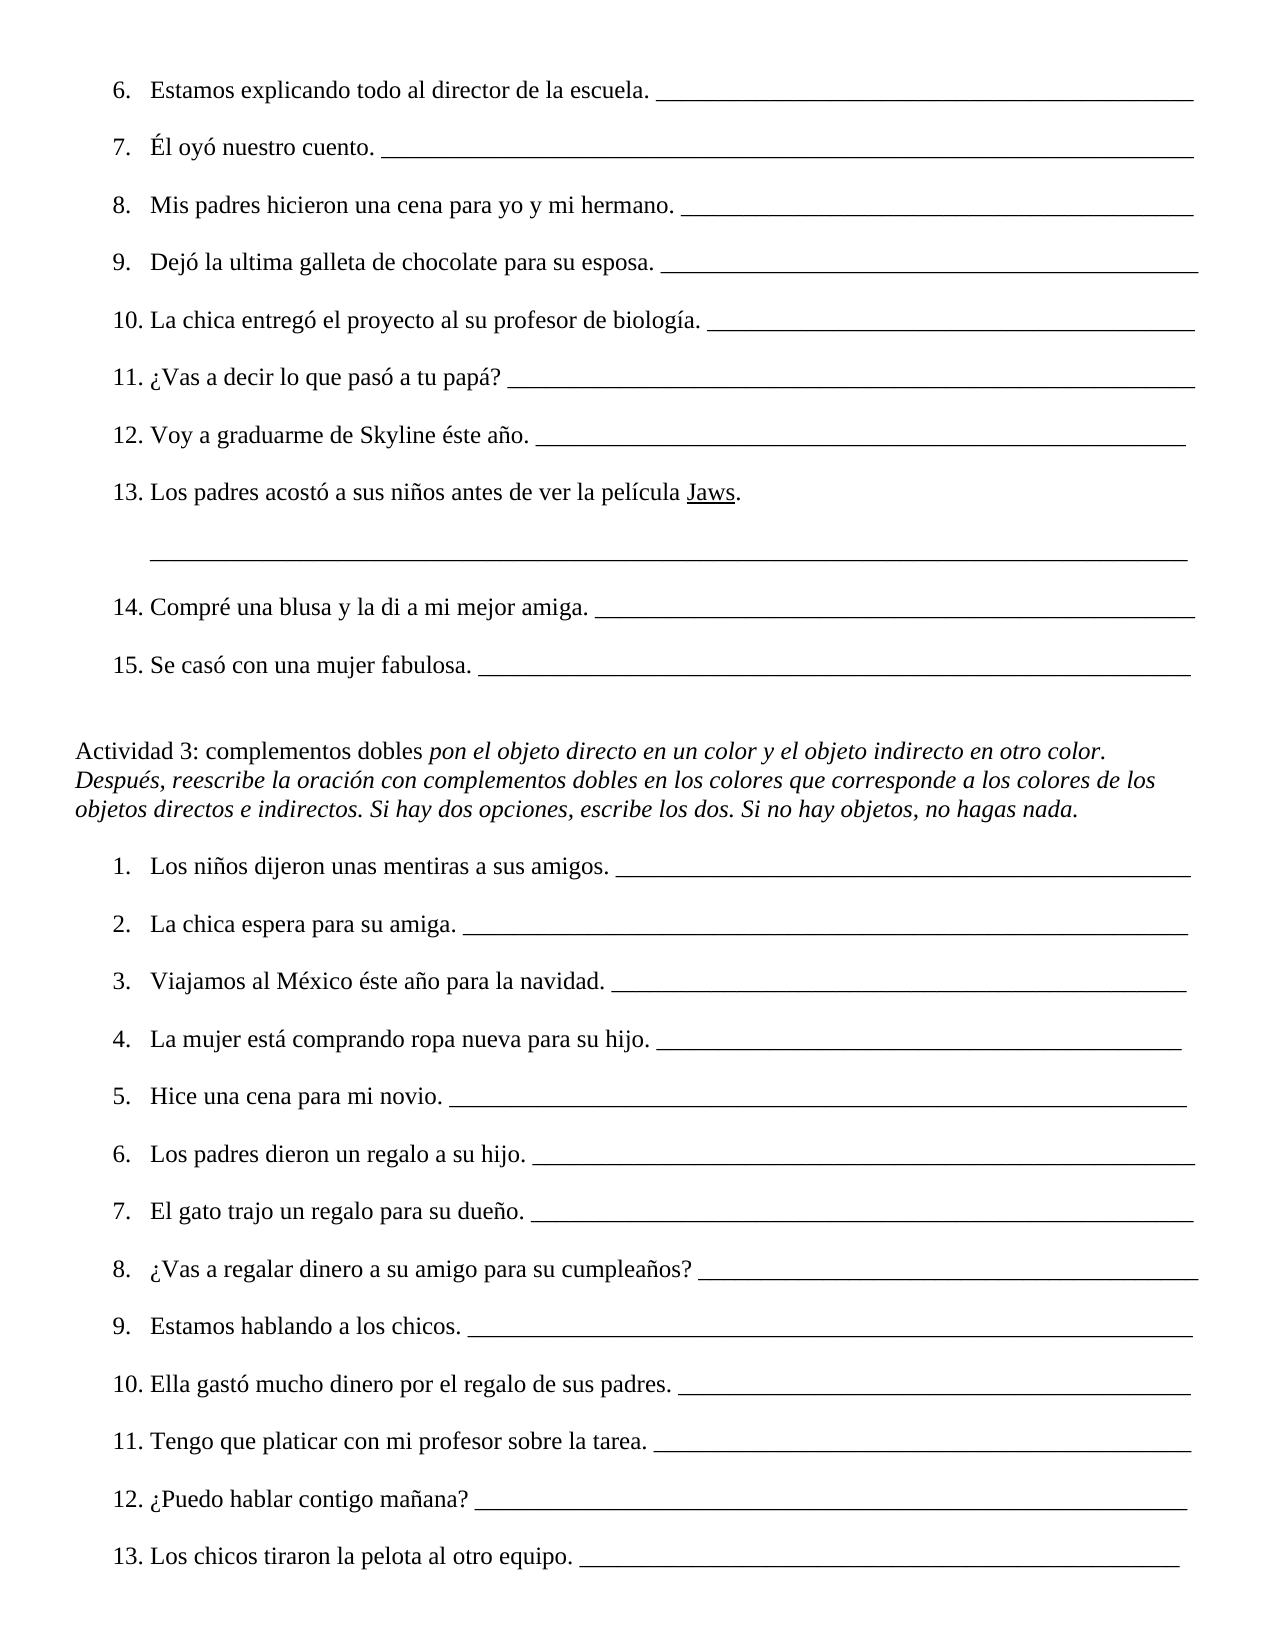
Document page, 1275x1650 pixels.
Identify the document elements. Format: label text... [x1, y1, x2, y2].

list El gato trajo un regalo para su dueño. _____________________________________________________ [112, 1196, 1200, 1225]
list Voy a graduarme de Skyline éste año. ____________________________________________________ [112, 420, 1200, 449]
list Estamos explicando todo al director de la escuela. ___________________________________________ [112, 75, 1200, 104]
list Hice una cena para mi novio. ___________________________________________________________ [112, 1081, 1200, 1110]
list ¿Vas a decir lo que pasó a tu papá? _______________________________________________________ [112, 362, 1200, 391]
list Se casó con una mujer fabulosa. _________________________________________________________ [112, 650, 1200, 679]
list Los niños dijeron unas mentiras a sus amigos. ______________________________________________ [112, 851, 1200, 880]
list Tengo que platicar con mi profesor sobre la tarea. ___________________________________________ [112, 1426, 1200, 1455]
list Mis padres hicieron una cena para yo y mi hermano. _________________________________________ [112, 190, 1200, 219]
text Actividad 3: complementos dobles pon el objeto directo en un color y el objeto indirecto en otro color. Después, reescribe la oración con complementos dobles en los colores que corresponde a los colores de los objetos directos e indirectos. Si hay dos opciones, escribe los dos. Si no hay objetos, no hagas nada. [75, 736, 1200, 822]
list Los chicos tiraron la pelota al otro equipo. ________________________________________________ [112, 1541, 1200, 1570]
list Compré una blusa y la di a mi mejor amiga. ________________________________________________ [112, 592, 1200, 621]
list La chica espera para su amiga. __________________________________________________________ [112, 909, 1200, 937]
list La mujer está comprando ropa nueva para su hijo. __________________________________________ [112, 1024, 1200, 1052]
list Dejó la ultima galleta de chocolate para su esposa. ___________________________________________ [112, 247, 1200, 276]
list Viajamos al México éste año para la navidad. ______________________________________________ [112, 966, 1200, 995]
list ¿Vas a regalar dinero a su amigo para su cumpleaños? ________________________________________ [112, 1254, 1200, 1282]
list Él oyó nuestro cuento. _________________________________________________________________ [112, 132, 1200, 161]
list Los padres acostó a sus niños antes de ver la película Jaws. ___________________________________________________________________________________ [112, 477, 1200, 564]
list Ella gastó mucho dinero por el regalo de sus padres. _________________________________________ [112, 1369, 1200, 1397]
list Los padres dieron un regalo a su hijo. _____________________________________________________ [112, 1139, 1200, 1167]
list La chica entregó el proyecto al su profesor de biología. _______________________________________ [112, 305, 1200, 334]
list ¿Puedo hablar contigo mañana? _________________________________________________________ [112, 1484, 1200, 1512]
list Estamos hablando a los chicos. __________________________________________________________ [112, 1311, 1200, 1340]
